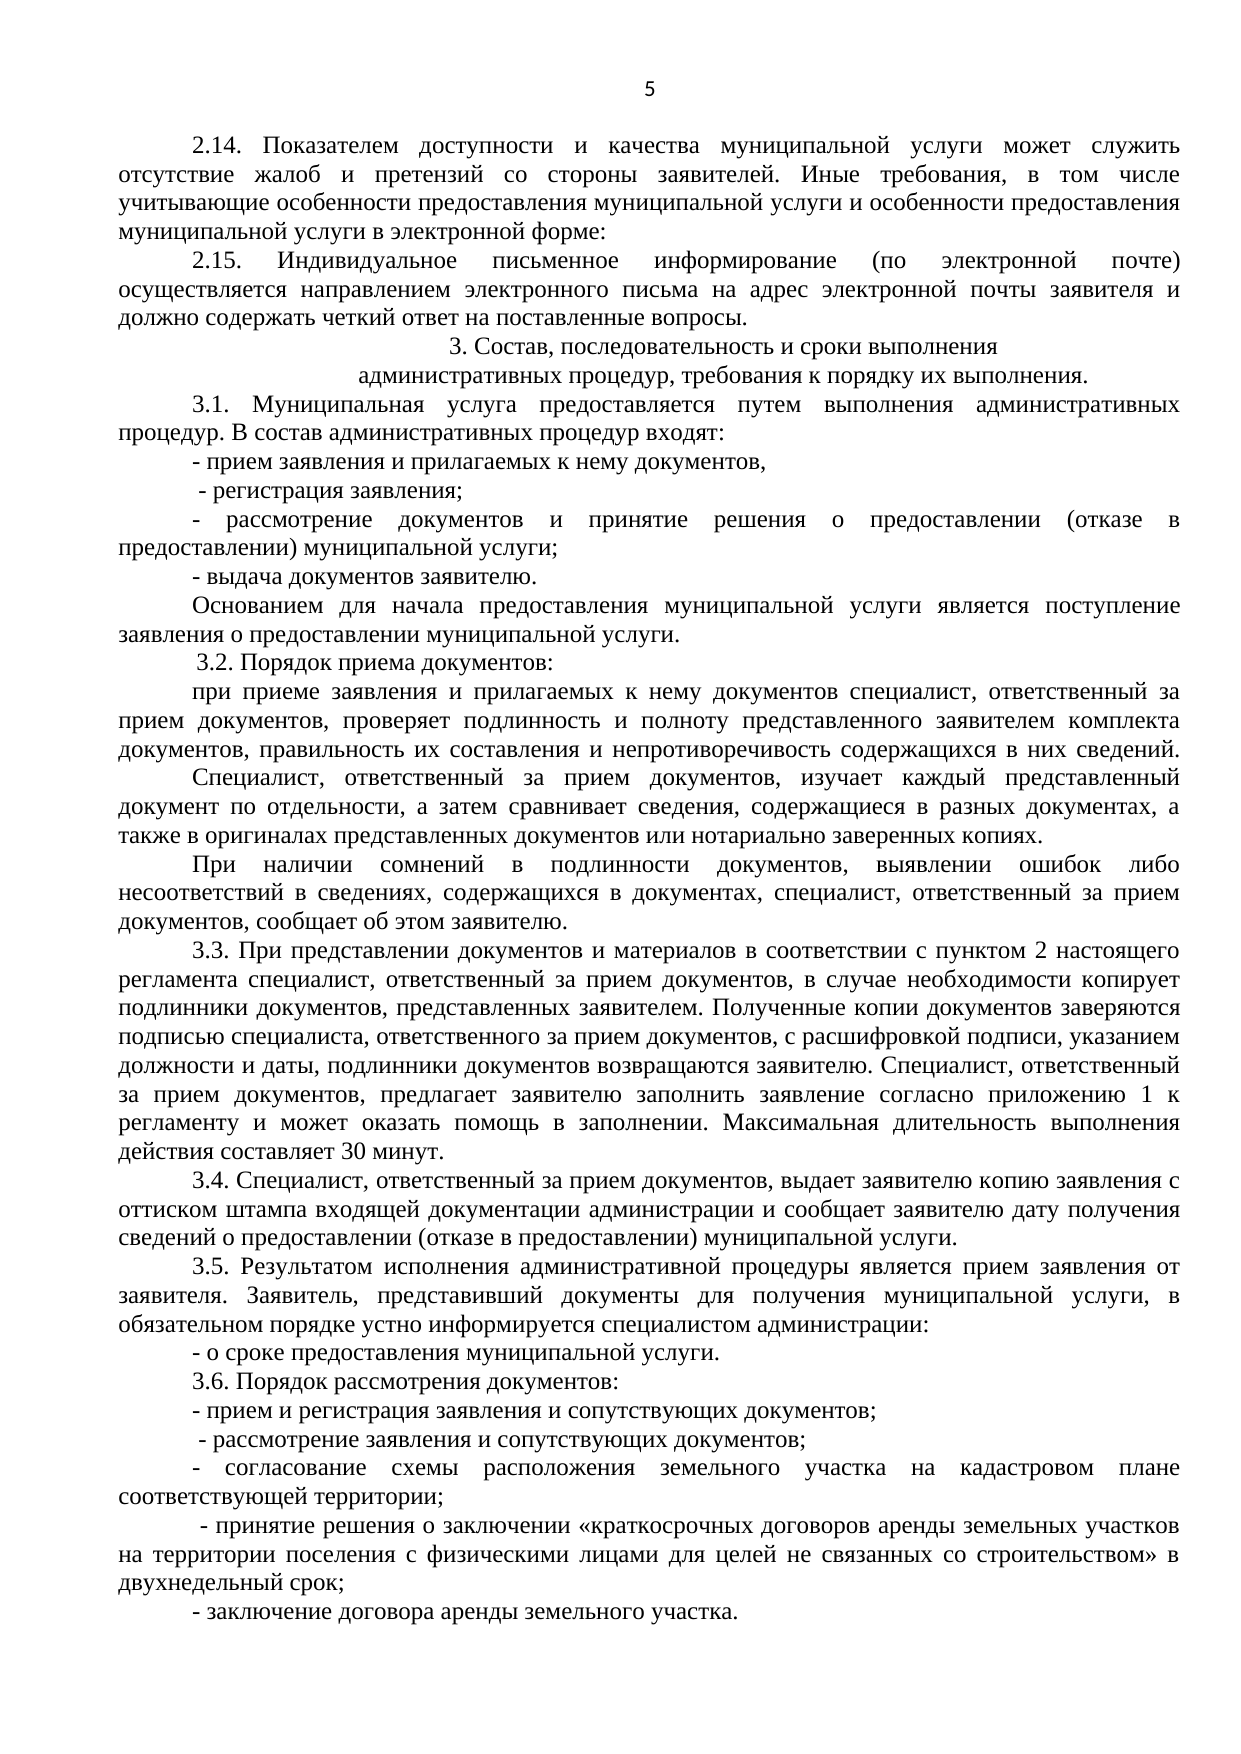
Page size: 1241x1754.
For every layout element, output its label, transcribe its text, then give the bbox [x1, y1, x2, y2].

text 3.2. Порядок приема документов: [118, 647, 1181, 676]
text 3.1. Муниципальная услуга предоставляется путем выполнения административных процедур. В состав административных процедур входят: [118, 389, 1181, 446]
text - регистрация заявления; [118, 475, 1181, 504]
text 3.4. Специалист, ответственный за прием документов, выдает заявителю копию заявления с оттиском штампа входящей документации администрации и сообщает заявителю дату получения сведений о предоставлении (отказе в предоставлении) муниципальной услуги. [118, 1165, 1181, 1251]
text - рассмотрение документов и принятие решения о предоставлении (отказе в предоставлении) муниципальной услуги; [118, 504, 1181, 561]
text - прием заявления и прилагаемых к нему документов, [118, 446, 1181, 475]
text - согласование схемы расположения земельного участка на кадастровом плане соответствующей территории; [118, 1452, 1181, 1510]
text - заключение договора аренды земельного участка. [118, 1596, 1181, 1625]
text 3.3. При представлении документов и материалов в соответствии с пунктом 2 настоящего регламента специалист, ответственный за прием документов, в случае необходимости копирует подлинники документов, представленных заявителем. Полученные копии документов заверяются подписью специалиста, ответственного за прием документов, с расшифровкой подписи, указанием должности и даты, подлинники документов возвращаются заявителю. Специалист, ответственный за прием документов, предлагает заявителю заполнить заявление согласно приложению 1 к регламенту и может оказать помощь в заполнении. Максимальная длительность выполнения действия составляет 30 минут. [118, 935, 1181, 1165]
text 3.5. Результатом исполнения административной процедуры является прием заявления от заявителя. Заявитель, представивший документы для получения муниципальной услуги, в обязательном порядке устно информируется специалистом администрации: [118, 1251, 1181, 1337]
text - выдача документов заявителю. [118, 561, 1181, 590]
text Основанием для начала предоставления муниципальной услуги является поступление заявления о предоставлении муниципальной услуги. [118, 590, 1181, 647]
text при приеме заявления и прилагаемых к нему документов специалист, ответственный за прием документов, проверяет подлинность и полноту представленного заявителем комплекта документов, правильность их составления и непротиворечивость содержащихся в них сведений. Специалист, ответственный за прием документов, изучает каждый представленный документ по отдельности, а затем сравнивает сведения, содержащиеся в разных документах, а также в оригиналах представленных документов или нотариально заверенных копиях. [118, 676, 1181, 849]
text 3. Состав, последовательность и сроки выполнения [192, 331, 1181, 360]
text 3.6. Порядок рассмотрения документов: [118, 1366, 1181, 1395]
text административных процедур, требования к порядку их выполнения. [192, 360, 1181, 389]
text - рассмотрение заявления и сопутствующих документов; [118, 1424, 1181, 1452]
text - прием и регистрация заявления и сопутствующих документов; [118, 1395, 1181, 1424]
text 2.14. Показателем доступности и качества муниципальной услуги может служить отсутствие жалоб и претензий со стороны заявителей. Иные требования, в том числе учитывающие особенности предоставления муниципальной услуги и особенности предоставления муниципальной услуги в электронной форме: [118, 130, 1181, 245]
text 2.15. Индивидуальное письменное информирование (по электронной почте) осуществляется направлением электронного письма на адрес электронной почты заявителя и должно содержать четкий ответ на поставленные вопросы. [118, 245, 1181, 331]
text - о сроке предоставления муниципальной услуги. [118, 1337, 1181, 1366]
text При наличии сомнений в подлинности документов, выявлении ошибок либо несоответствий в сведениях, содержащихся в документах, специалист, ответственный за прием документов, сообщает об этом заявителю. [118, 849, 1181, 935]
text - принятие решения о заключении «краткосрочных договоров аренды земельных участков на территории поселения с физическими лицами для целей не связанных со строительством» в двухнедельный срок; [118, 1510, 1181, 1596]
